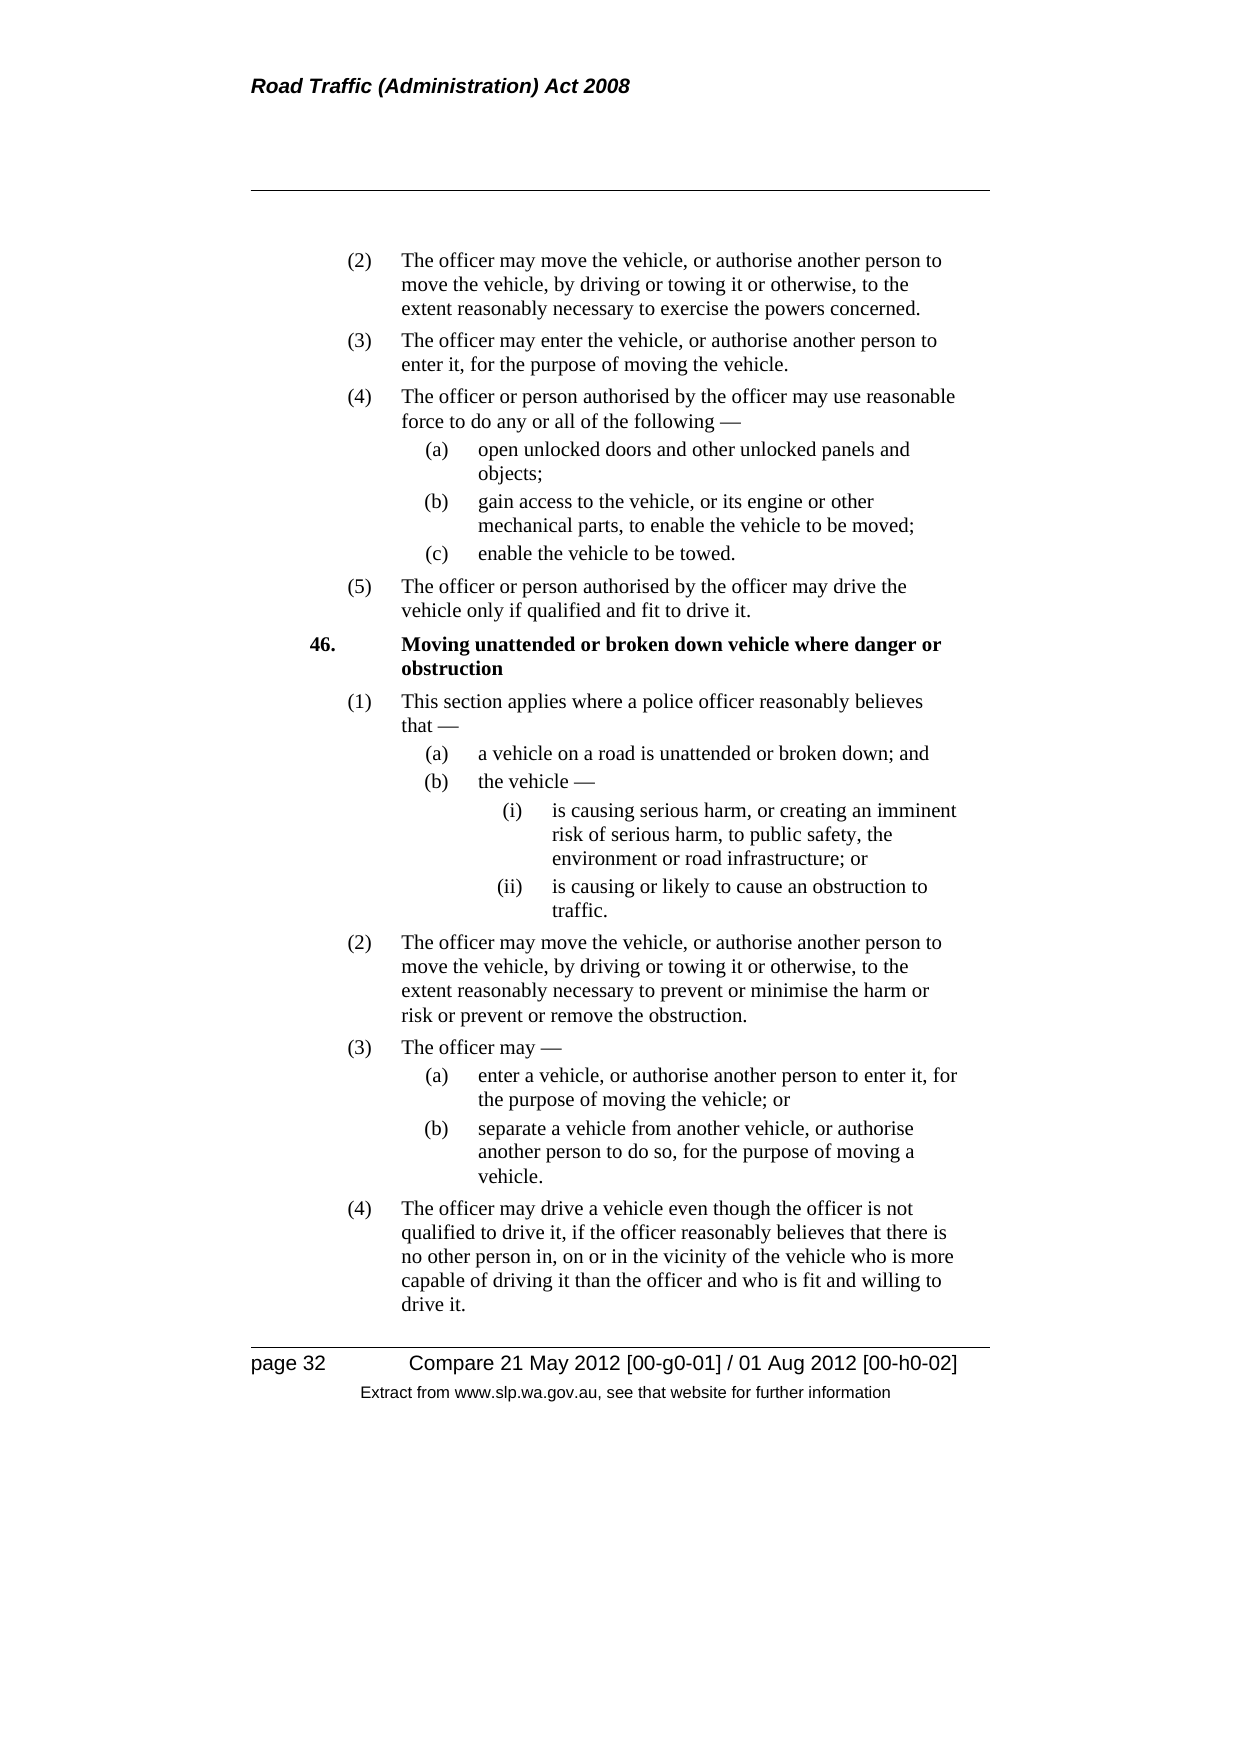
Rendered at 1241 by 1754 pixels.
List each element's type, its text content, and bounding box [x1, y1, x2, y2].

text (2) The officer may move the vehicle, or authorise another person to move the vehicle, by driving or towing it or otherwise, to the extent reasonably necessary to prevent or minimise the harm or risk or prevent or remove the obstruction. [312, 930, 960, 1027]
text (a) a vehicle on a road is unattended or broken down; and [389, 741, 960, 765]
text (b) the vehicle — [389, 769, 960, 793]
text (3) The officer may enter the vehicle, or authorise another person to enter it, for the purpose of moving the vehicle. [312, 328, 960, 376]
text (ii) is causing or likely to cause an obstruction to traffic. [463, 874, 960, 922]
text (3) The officer may — [312, 1035, 960, 1059]
text (5) The officer or person authorised by the officer may drive the vehicle only if qualified and fit to drive it. [312, 574, 960, 622]
text (c) enable the vehicle to be towed. [389, 541, 960, 565]
text (4) The officer may drive a vehicle even though the officer is not qualified to drive it, if the officer reasonably believes that there is no other person in, on or in the vicinity of the vehicle who is more capable of driving it than the officer and who is fit and willing to drive it. [312, 1196, 960, 1316]
text (a) enter a vehicle, or authorise another person to enter it, for the purpose of moving the vehicle; or [389, 1063, 960, 1111]
text (2) The officer may move the vehicle, or authorise another person to move the vehicle, by driving or towing it or otherwise, to the extent reasonably necessary to exercise the powers concerned. [312, 247, 960, 320]
subtitle 46. Moving unattended or broken down vehicle where danger or obstruction [309, 632, 960, 680]
text (i) is causing serious harm, or creating an imminent risk of serious harm, to public safety, the environment or road infrastructure; or [463, 797, 960, 870]
text (1) This section applies where a police officer reasonably believes that — [312, 689, 960, 737]
text (b) separate a vehicle from another vehicle, or authorise another person to do so, for the purpose of moving a vehicle. [389, 1115, 960, 1188]
text (4) The officer or person authorised by the officer may use reasonable force to do any or all of the following — [312, 384, 960, 433]
text (b) gain access to the vehicle, or its engine or other mechanical parts, to enable the vehicle to be moved; [389, 489, 960, 537]
text (a) open unlocked doors and other unlocked panels and objects; [389, 437, 960, 485]
